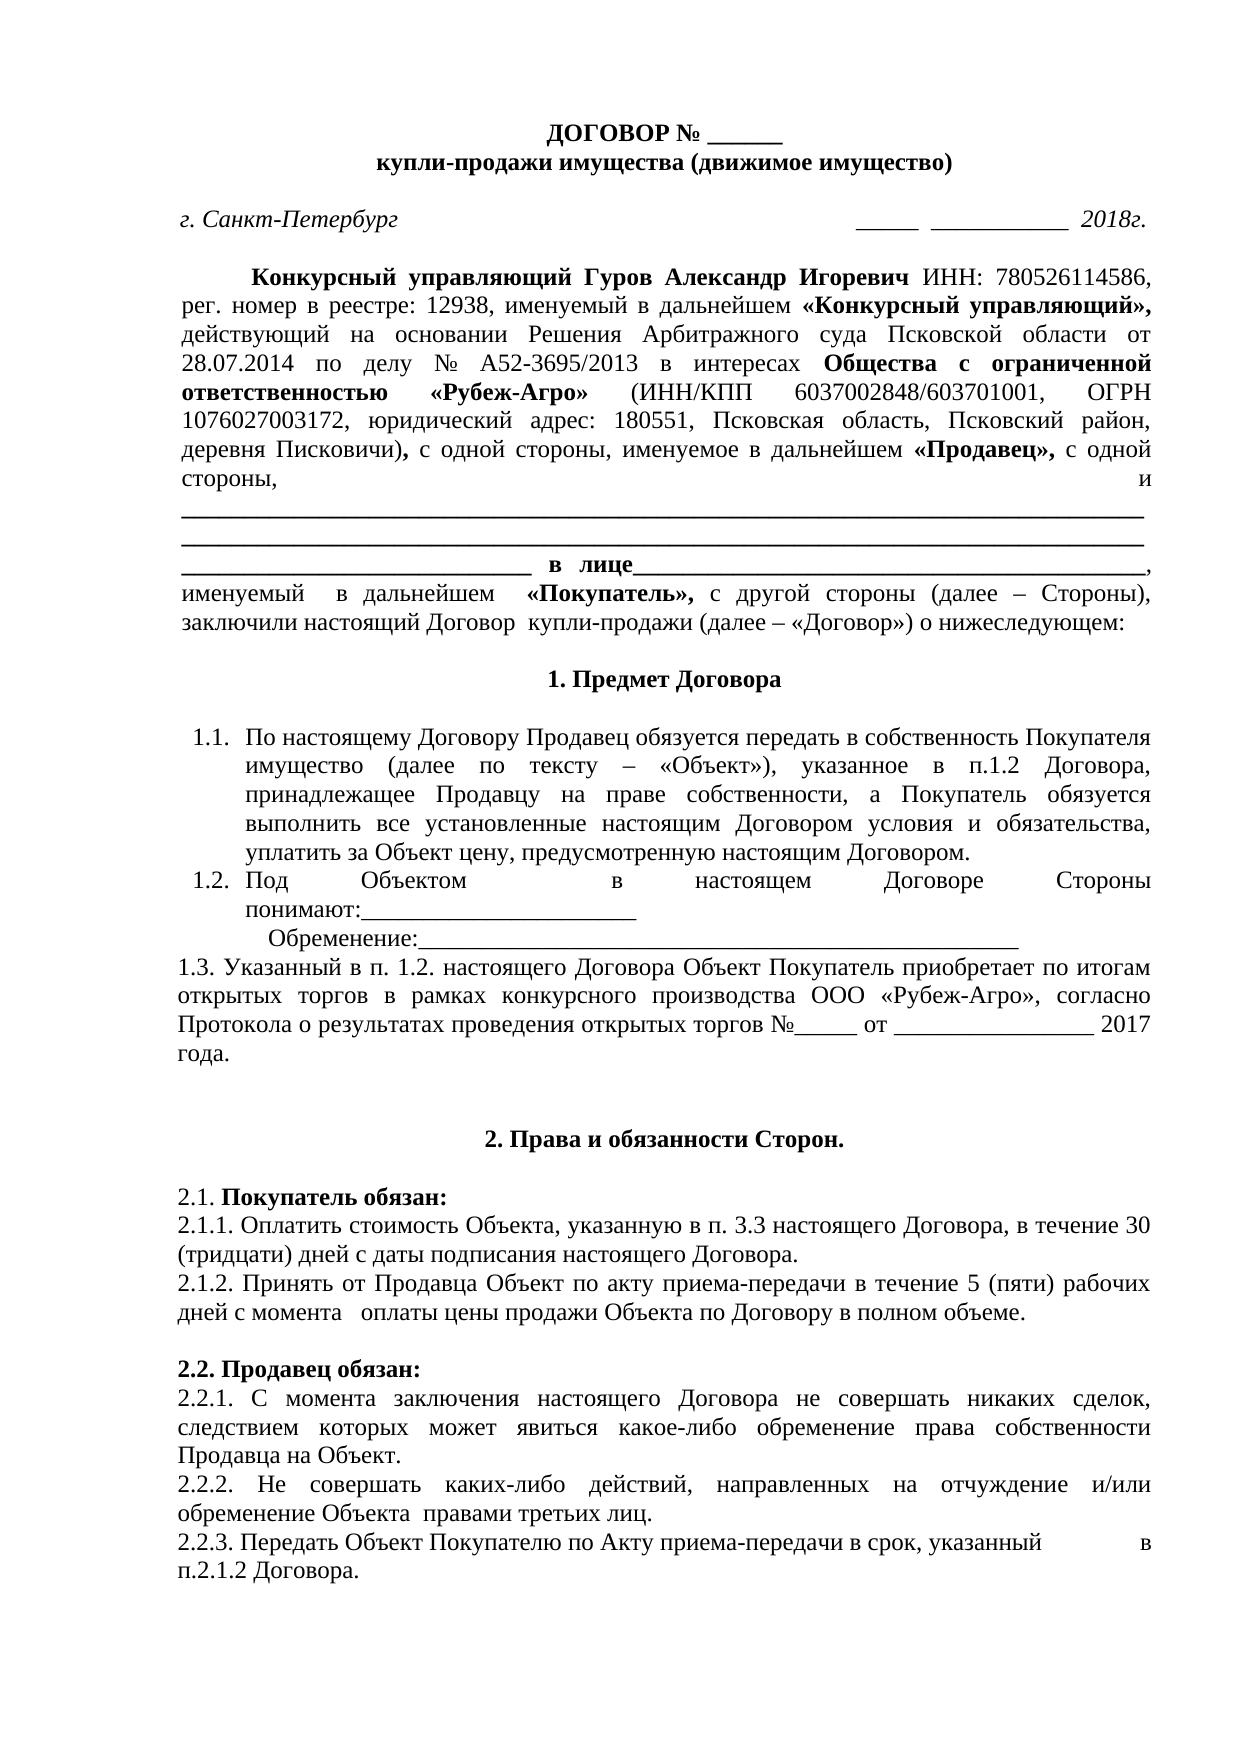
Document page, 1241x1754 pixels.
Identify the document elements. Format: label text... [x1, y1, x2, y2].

list По настоящему Договору Продавец обязуется передать в собственность Покупателя имущество (далее по тексту – «Объект»), указанное в п.1.2 Договора, принадлежащее Продавцу на праве собственности, а Покупатель обязуется выполнить все установленные настоящим Договором условия и обязательства, уплатить за Объект цену, предусмотренную настоящим Договором. [192, 722, 1152, 866]
text 1.3. Указанный в п. 1.2. настоящего Договора Объект Покупатель приобретает по итогам открытых торгов в рамках конкурсного производства ООО «Рубеж-Агро», согласно Протокола о результатах проведения открытых торгов №_____ от ________________ 2017 года. [177, 952, 1152, 1067]
text купли-продажи имущества (движимое имущество) [177, 147, 1152, 176]
text 2.1. Покупатель обязан: [177, 1182, 1152, 1211]
text 2.2.3. Передать Объект Покупателю по Акту приема-передачи в срок, указанный в п.2.1.2 Договора. [177, 1527, 1152, 1584]
text 1. Предмет Договора [177, 664, 1152, 693]
text Конкурсный управляющий Гуров Александр Игоревич ИНН: 780526114586, peг. номер в реестре: 12938, именуемый в дальнейшем «Конкурсный управляющий», действующий на основании Решения Арбитражного суда Псковской области от 28.07.2014 по делу № А52-3695/2013 в интересах Общества с ограниченной ответственностью «Рубеж-Агро» (ИНН/КПП 6037002848/603701001, ОГРН 1076027003172, юридический адрес: 180551, Псковская область, Псковский район, деревня Писковичи), с одной стороны, именуемое в дальнейшем «Продавец», с одной стороны, и ______________________________________________________________________________________________________________________________________________________________________________________ в лице_________________________________________, именуемый в дальнейшем «Покупатель», с другой стороны (далее – Стороны), заключили настоящий Договор купли-продажи (далее – «Договор») о нижеследующем: [181, 434, 1152, 636]
text 2. Права и обязанности Сторон. [177, 1124, 1152, 1153]
text 2.2. Продавец обязан: [177, 1354, 1152, 1383]
text 2.2.2. Не совершать каких-либо действий, направленных на отчуждение и/или обременение Объекта правами третьих лиц. [177, 1469, 1152, 1527]
text Обременение:________________________________________________ [230, 923, 1152, 952]
text 2.2.1. С момента заключения настоящего Договора не совершать никаких сделок, следствием которых может явиться какое-либо обременение права собственности Продавца на Объект. [177, 1383, 1152, 1469]
text 2.1.1. Оплатить стоимость Объекта, указанную в п. 3.3 настоящего Договора, в течение 30 (тридцати) дней с даты подписания настоящего Договора. [177, 1211, 1152, 1268]
text 2.1.2. Принять от Продавца Объект по акту приема-передачи в течение 5 (пяти) рабочих дней с момента оплаты цены продажи Объекта по Договору в полном объеме. [177, 1268, 1152, 1326]
list Под Объектом в настоящем Договоре Стороны понимают:______________________ [192, 866, 1152, 923]
text Конкурсный управляющий Гуров Александр Игоревич ИНН: 780526114586, peг. номер в реестре: 12938, именуемый в дальнейшем «Конкурсный управляющий», действующий на основании Решения Арбитражного суда Псковской области от 28.07.2014 по делу № А52-3695/2013 в интересах Общества с ограниченной ответственностью «Рубеж-Агро» (ИНН/КПП 6037002848/603701001, ОГРН 1076027003172, юридический адрес: 180551, Псковская область, Псковский район, деревня Писковичи), с одной стороны, именуемое в дальнейшем «Продавец», с одной стороны, и ______________________________________________________________________________________________________________________________________________________________________________________ в лице_________________________________________, именуемый в дальнейшем «Покупатель», с другой стороны (далее – Стороны), заключили настоящий Договор купли-продажи (далее – «Договор») о нижеследующем: [181, 262, 1152, 377]
text ДОГОВОР № ______ [177, 118, 1152, 147]
text г. Санкт-Петербург _____ ___________ 2018г. [177, 204, 1152, 233]
